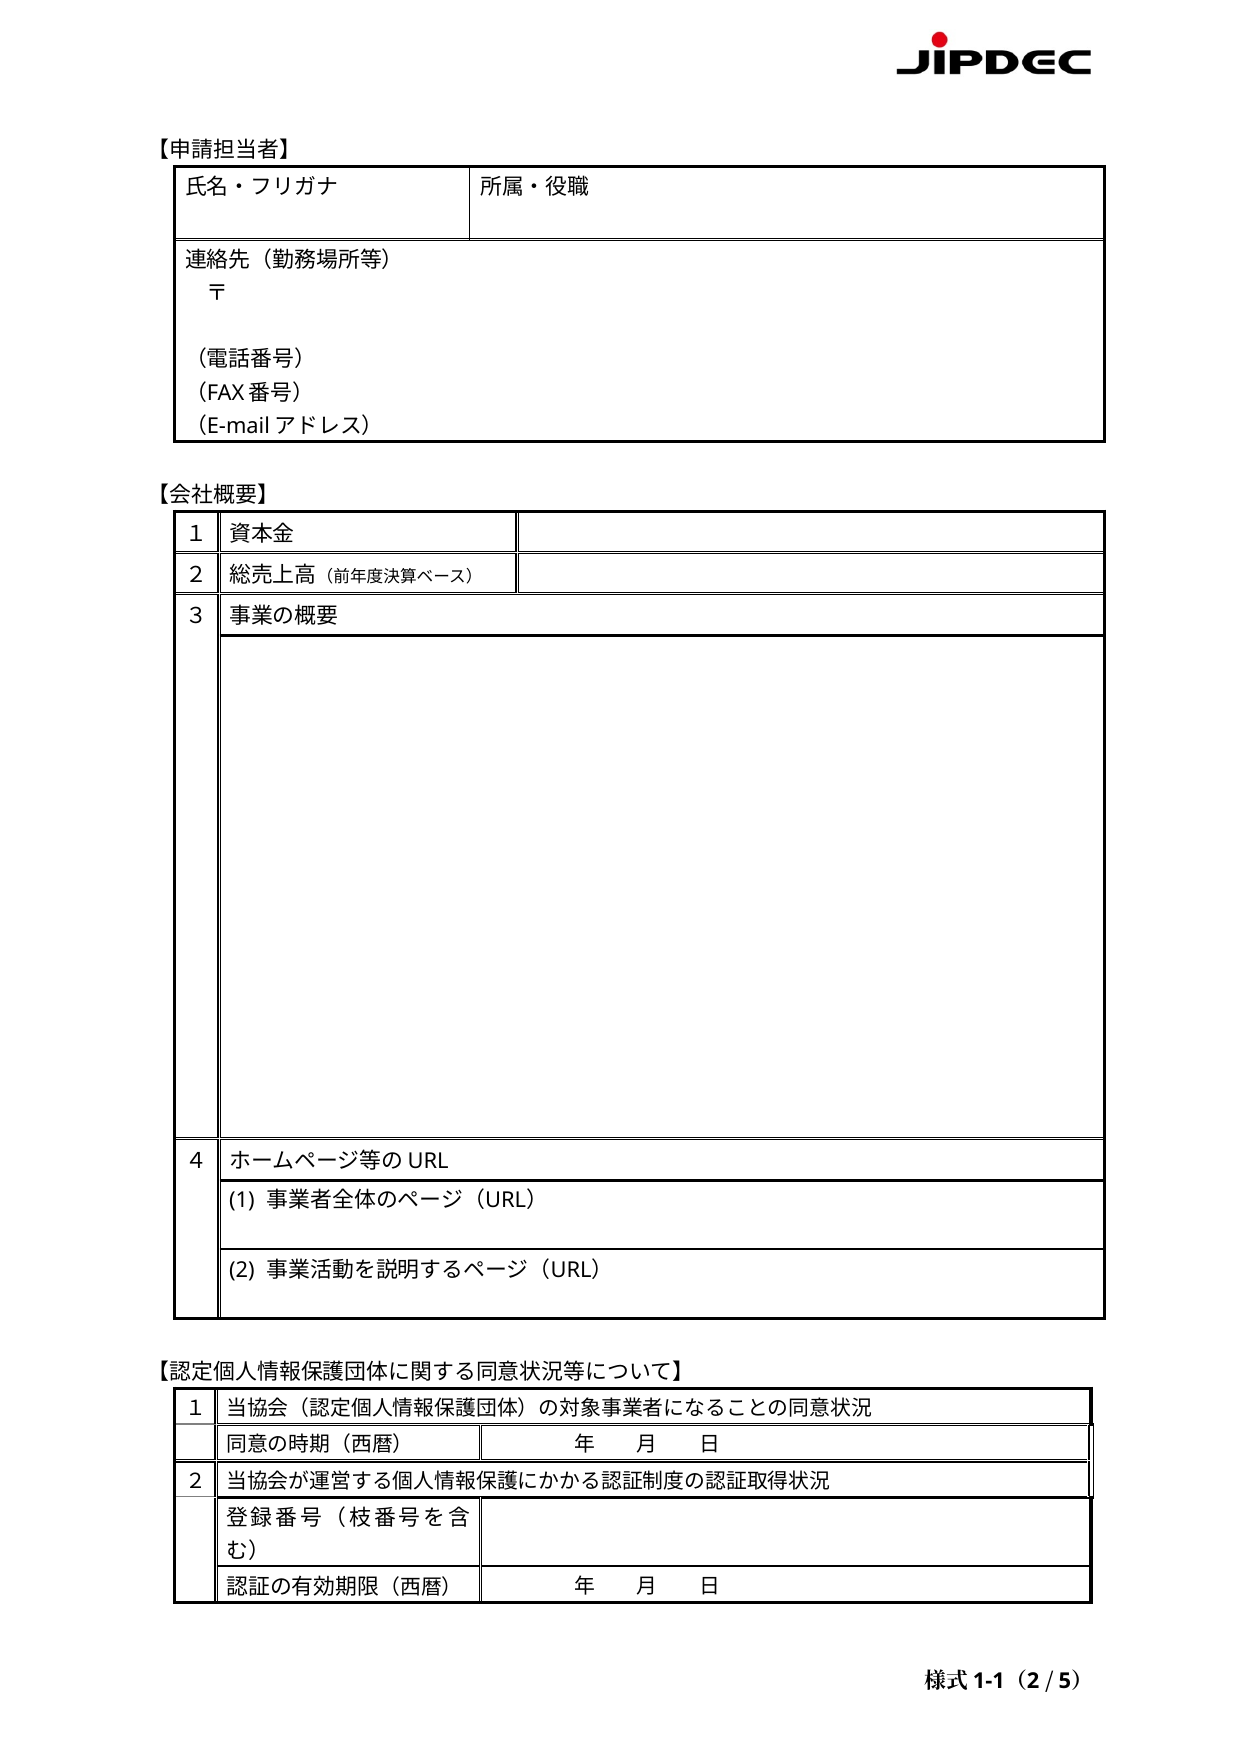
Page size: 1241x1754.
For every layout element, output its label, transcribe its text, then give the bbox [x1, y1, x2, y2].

table_cell [176, 1180, 217, 1317]
table_header 当協会（認定個人情報保護団体）の対象事業者になることの同意状況 [218, 1390, 1089, 1423]
table_cell ホームページ等のURL [221, 1140, 1103, 1178]
table_cell ２ [176, 554, 217, 592]
table_cell 年 月 日 [482, 1567, 1089, 1601]
table_header １ [176, 1390, 214, 1423]
table_cell [176, 1499, 214, 1601]
table_cell 登録番号（枝番号を含む） [218, 1499, 479, 1565]
text 【認定個人情報保護団体に関する同意状況等について】 [148, 1353, 1092, 1387]
table_cell 事業者全体のページ（URL） [221, 1182, 1103, 1248]
table_cell 当協会が運営する個人情報保護にかかる認証制度の認証取得状況 [216, 1459, 1091, 1496]
table_header 資本金 [221, 513, 515, 551]
table_cell 事業活動を説明するページ（URL） [221, 1250, 1103, 1317]
table_cell ３ [176, 595, 217, 633]
table_cell [176, 635, 217, 1137]
table_cell [221, 637, 1103, 1137]
table_header 所属・役職 [470, 168, 1103, 238]
table_cell [519, 554, 1103, 592]
picture [894, 29, 1093, 77]
table_cell [482, 1499, 1089, 1565]
table_header [519, 513, 1103, 551]
table_cell 総売上高（前年度決算ベース） [221, 554, 515, 592]
table_cell 同意の時期（西暦） [218, 1426, 479, 1459]
table_cell 連絡先（勤務場所等） 〒 （電話番号） （FAX番号） （E-mailアドレス） [176, 241, 1103, 440]
text 【会社概要】 [148, 476, 1092, 509]
table_header 氏名・フリガナ [176, 168, 469, 238]
table_cell ４ [176, 1140, 217, 1178]
table_cell ２ [176, 1463, 214, 1496]
table_cell 年 月 日 [482, 1424, 1089, 1459]
text 【申請担当者】 [148, 132, 1092, 165]
table_cell 認証の有効期限（西暦） [218, 1567, 479, 1601]
table_header １ [176, 513, 217, 551]
table_cell [176, 1426, 214, 1459]
table_cell 事業の概要 [221, 595, 1103, 633]
